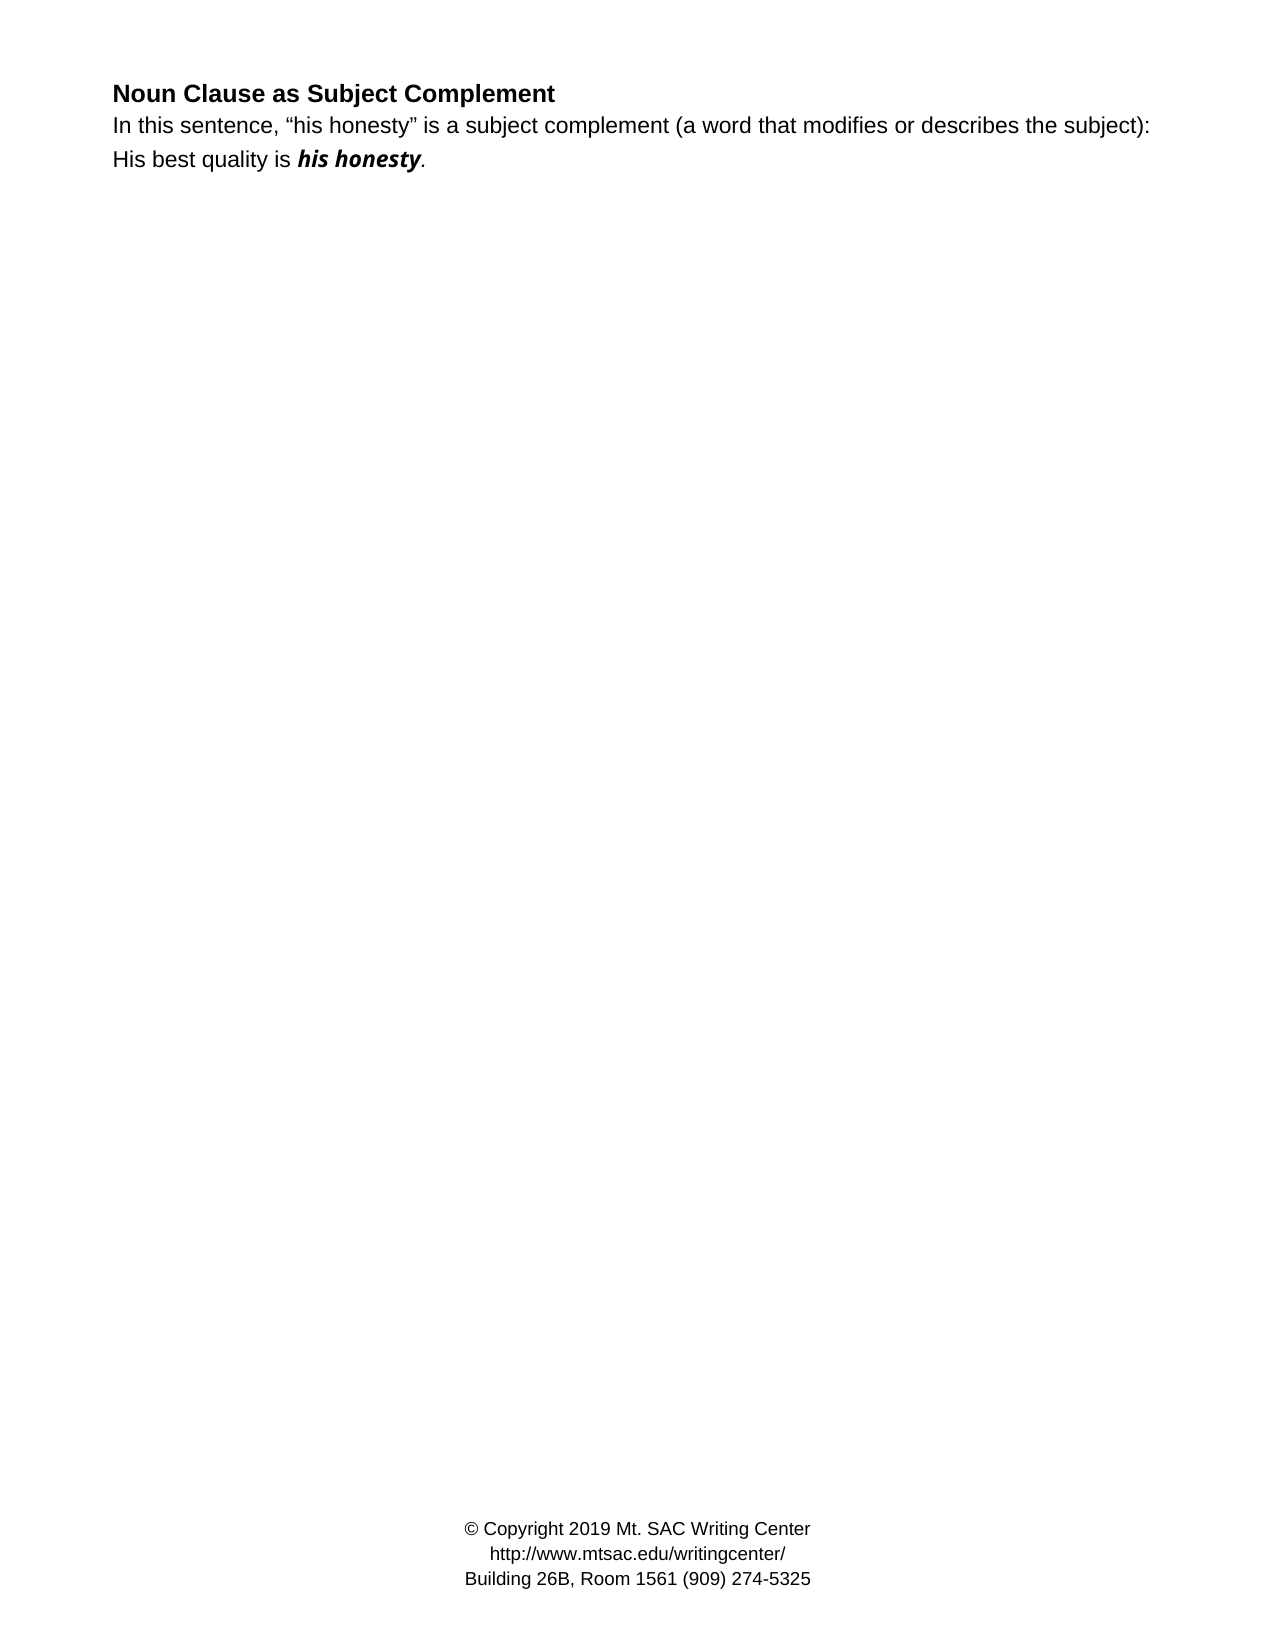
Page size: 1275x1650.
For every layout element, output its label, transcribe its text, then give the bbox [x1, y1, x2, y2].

text In this sentence, “his honesty” is a subject complement (a word that modifies or describes the subject): His best quality is his honesty. [112, 112, 1153, 174]
subtitle Noun Clause as Subject Complement [112, 79, 1194, 108]
